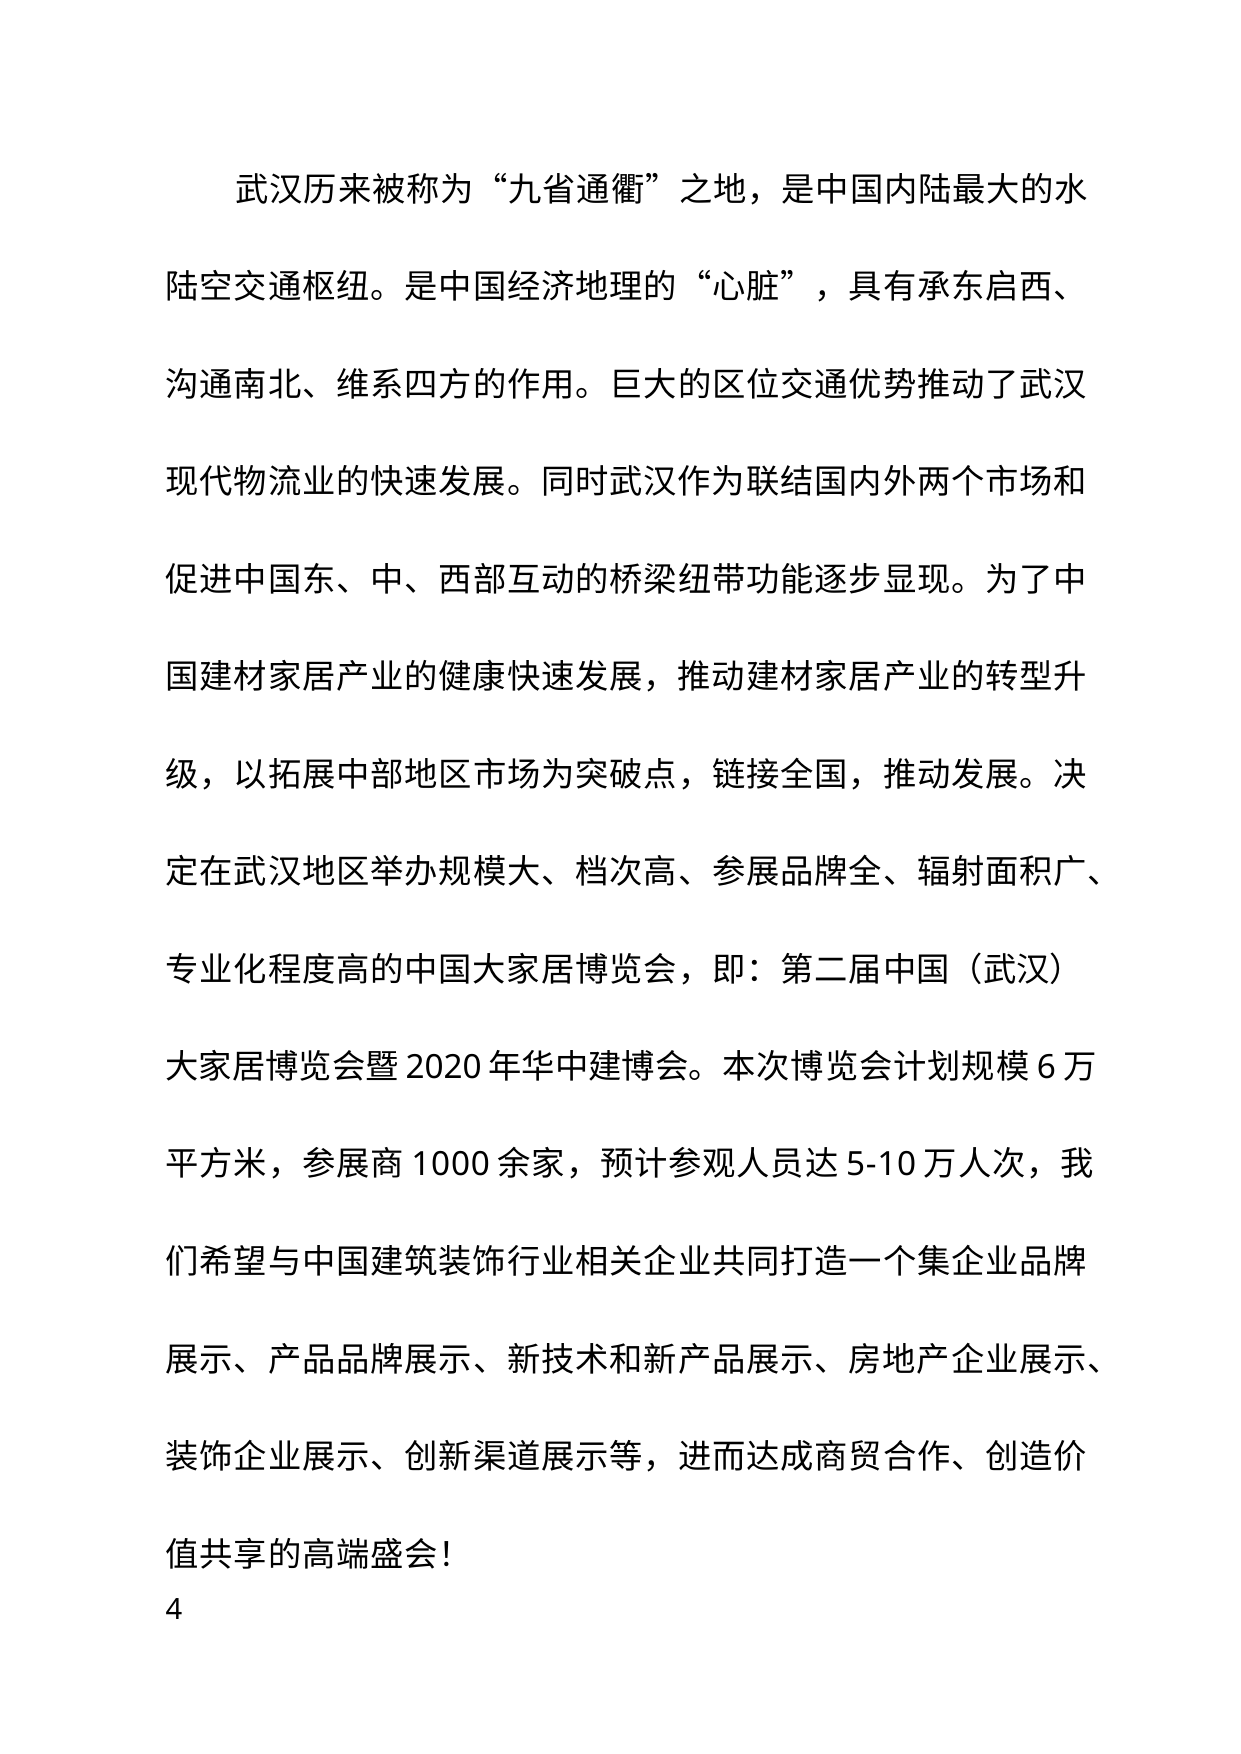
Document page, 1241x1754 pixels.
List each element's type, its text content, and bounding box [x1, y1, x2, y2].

text 武汉历来被称为“九省通衢”之地，是中国内陆最大的水陆空交通枢纽。是中国经济地理的“心脏”，具有承东启西、沟通南北、维系四方的作用。巨大的区位交通优势推动了武汉现代物流业的快速发展。同时武汉作为联结国内外两个市场和促进中国东、中、西部互动的桥梁纽带功能逐步显现。为了中国建材家居产业的健康快速发展，推动建材家居产业的转型升级，以拓展中部地区市场为突破点，链接全国，推动发展。决定在武汉地区举办规模大、档次高、参展品牌全、辐射面积广、专业化程度高的中国大家居博览会，即：第二届中国（武汉）大家居博览会暨2020年华中建博会。本次博览会计划规模6万平方米，参展商1000余家，预计参观人员达5-10万人次，我们希望与中国建筑装饰行业相关企业共同打造一个集企业品牌展示、产品品牌展示、新技术和新产品展示、房地产企业展示、装饰企业展示、创新渠道展示等，进而达成商贸合作、创造价值共享的高端盛会！ [165, 154, 1110, 1584]
